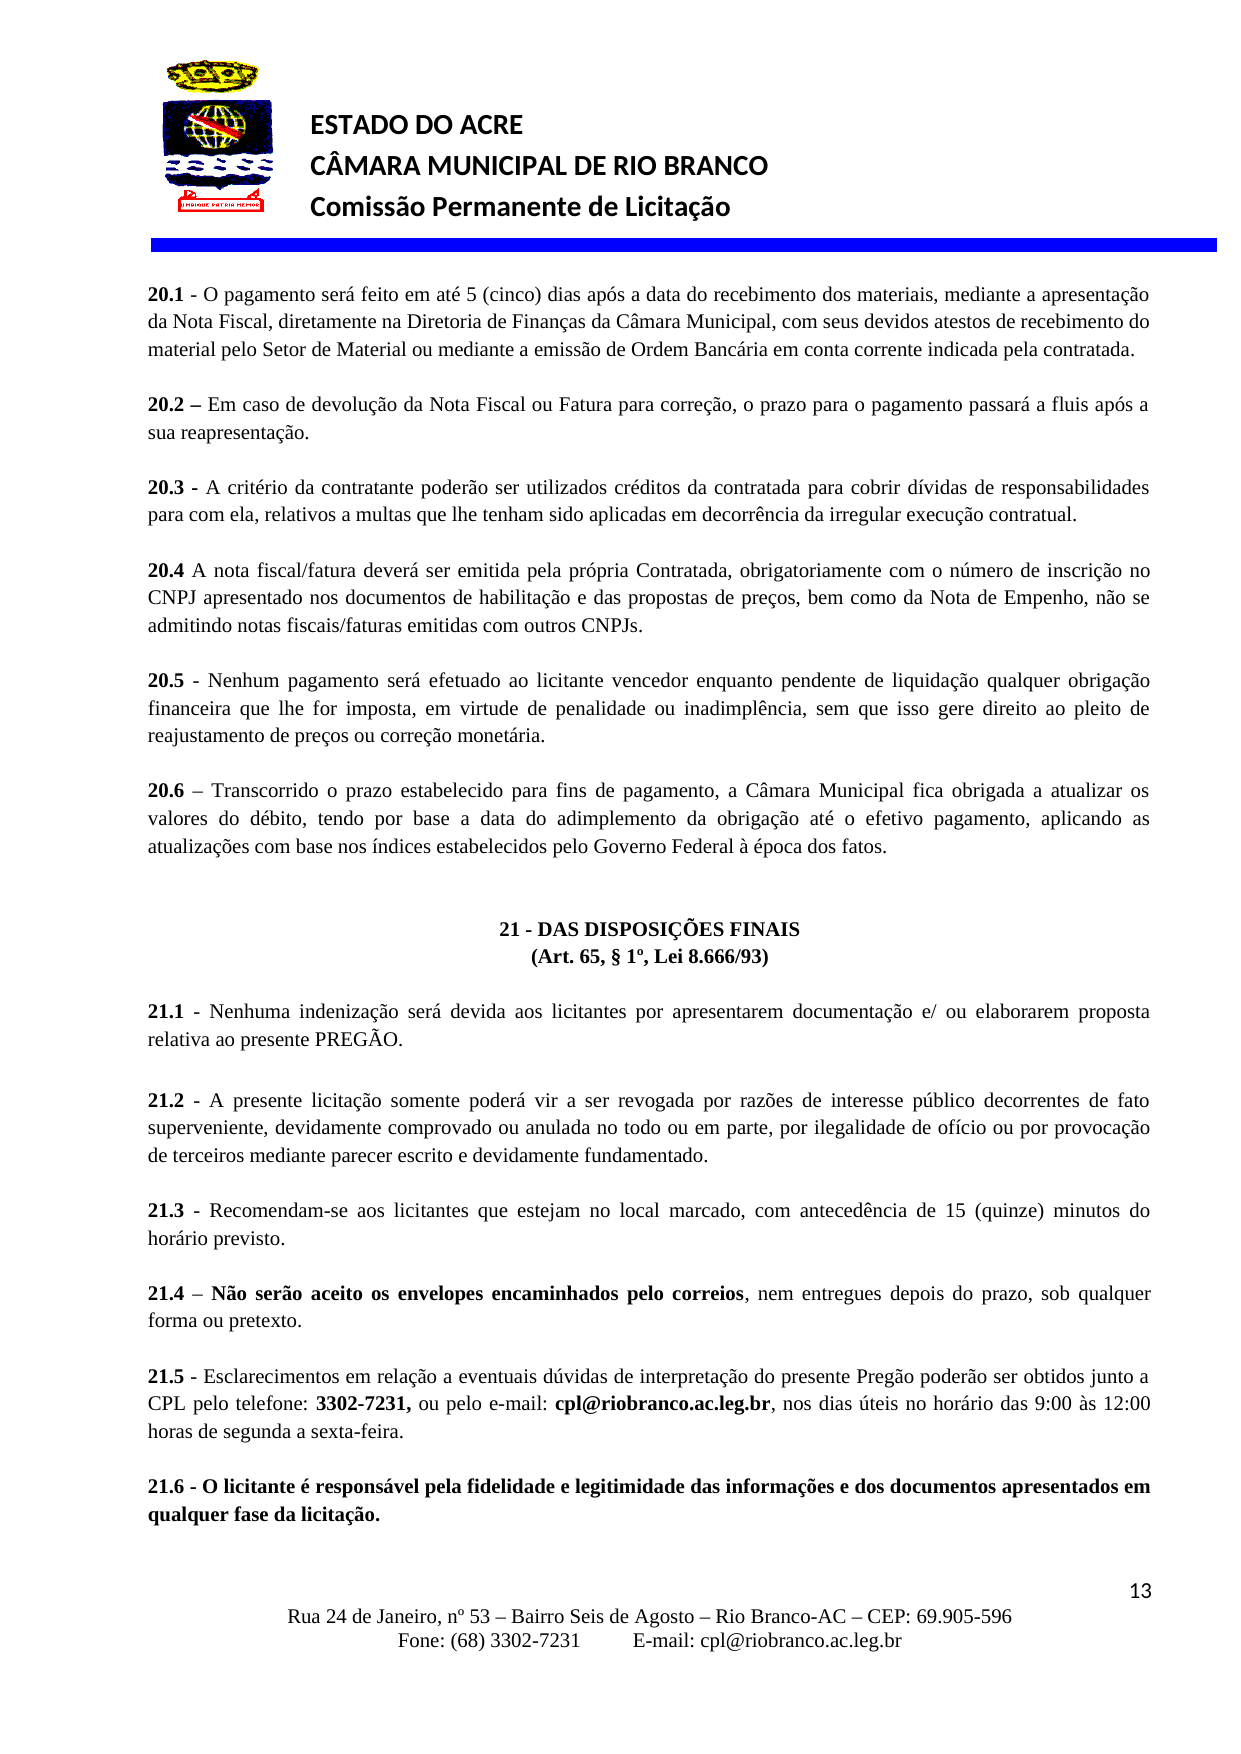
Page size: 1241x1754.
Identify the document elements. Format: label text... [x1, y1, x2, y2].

text 21.4 – Não serão aceito os envelopes encaminhados pelo correios, nem entregues depois do prazo, sob qualquer forma ou pretexto. [148, 1281, 1152, 1332]
text 21 - DAS DISPOSIÇÕES FINAIS [148, 916, 1152, 941]
text 20.1 - O pagamento será feito em até 5 (cinco) dias após a data do recebimento dos materiais, mediante a apresentação da Nota Fiscal, diretamente na Diretoria de Finanças da Câmara Municipal, com seus devidos atestos de recebimento do material pelo Setor de Material ou mediante a emissão de Ordem Bancária em conta corrente indicada pela contratada. [148, 282, 1152, 361]
text 21.2 - A presente licitação somente poderá vir a ser revogada por razões de interesse público decorrentes de fato superveniente, devidamente comprovado ou anulada no todo ou em parte, por ilegalidade de ofício ou por provocação de terceiros mediante parecer escrito e devidamente fundamentado. [148, 1087, 1152, 1167]
text 21.1 - Nenhuma indenização será devida aos licitantes por apresentarem documentação e/ ou elaborarem proposta relativa ao presente PREGÃO. [148, 999, 1152, 1051]
text 21.3 - Recomendam-se aos licitantes que estejam no local marcado, com antecedência de 15 (quinze) minutos do horário previsto. [148, 1198, 1152, 1249]
text 21.6 - O licitante é responsável pela fidelidade e legitimidade das informações e dos documentos apresentados em qualquer fase da licitação. [148, 1474, 1152, 1526]
text 20.5 - Nenhum pagamento será efetuado ao licitante vencedor enquanto pendente de liquidação qualquer obrigação financeira que lhe for imposta, em virtude de penalidade ou inadimplência, sem que isso gere direito ao pleito de reajustamento de preços ou correção monetária. [148, 668, 1152, 747]
text (Art. 65, § 1º, Lei 8.666/93) [148, 944, 1152, 968]
text 20.4 A nota fiscal/fatura deverá ser emitida pela própria Contratada, obrigatoriamente com o número de inscrição no CNPJ apresentado nos documentos de habilitação e das propostas de preços, bem como da Nota de Empenho, não se admitindo notas fiscais/faturas emitidas com outros CNPJs. [148, 558, 1152, 637]
text 20.3 - A critério da contratante poderão ser utilizados créditos da contratada para cobrir dívidas de responsabilidades para com ela, relativos a multas que lhe tenham sido aplicadas em decorrência da irregular execução contratual. [148, 475, 1152, 526]
text 21.5 - Esclarecimentos em relação a eventuais dúvidas de interpretação do presente Pregão poderão ser obtidos junto a CPL pelo telefone: 3302-7231, ou pelo e-mail: cpl@riobranco.ac.leg.br, nos dias úteis no horário das 9:00 às 12:00 horas de segunda a sexta-feira. [148, 1363, 1152, 1443]
text 20.2 – Em caso de devolução da Nota Fiscal ou Fatura para correção, o prazo para o pagamento passará a fluis após a sua reapresentação. [148, 392, 1152, 444]
text 20.6 – Transcorrido o prazo estabelecido para fins de pagamento, a Câmara Municipal fica obrigada a atualizar os valores do débito, tendo por base a data do adimplemento da obrigação até o efetivo pagamento, aplicando as atualizações com base nos índices estabelecidos pelo Governo Federal à época dos fatos. [148, 778, 1152, 858]
